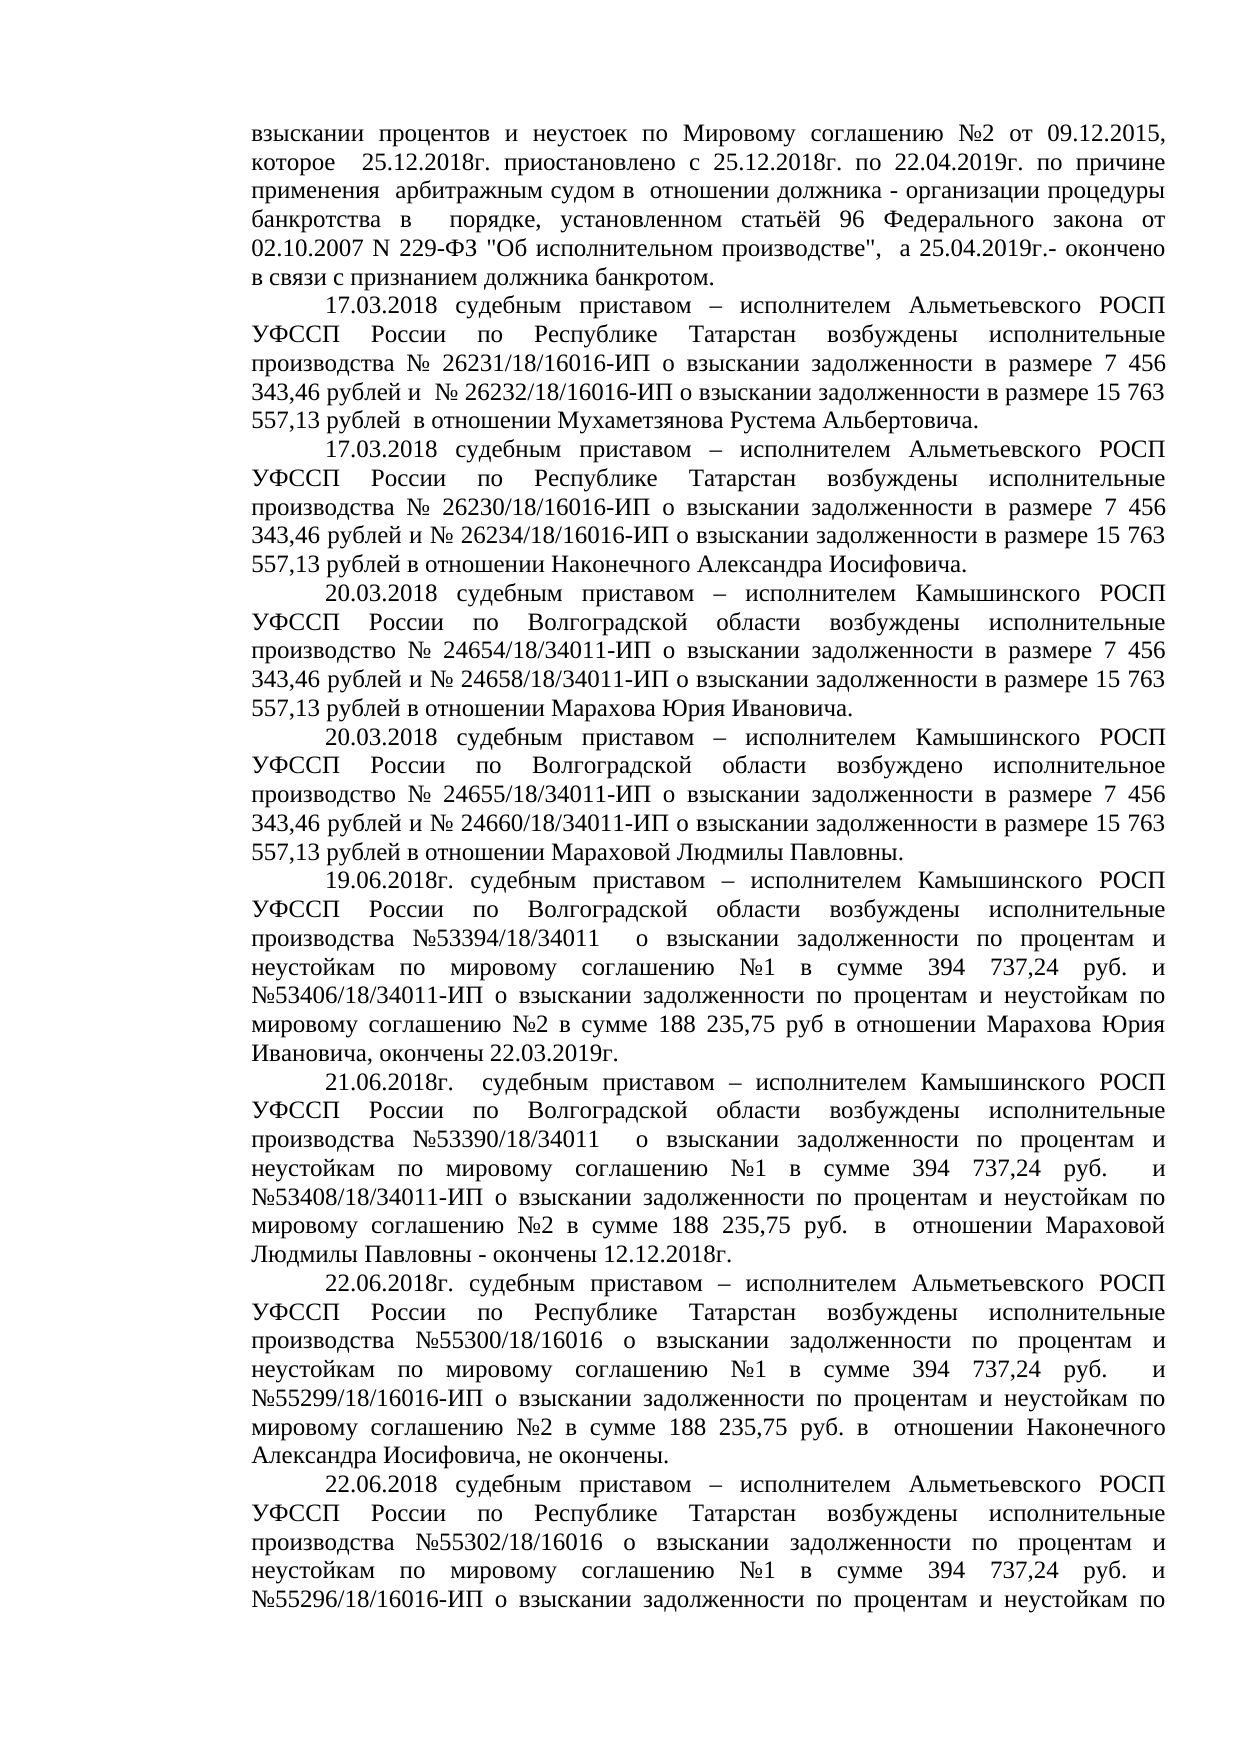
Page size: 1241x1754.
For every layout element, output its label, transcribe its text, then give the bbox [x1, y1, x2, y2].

text 22.06.2018г. судебным приставом – исполнителем Альметьевского РОСП УФССП России по Республике Татарстан возбуждены исполнительные производства №55300/18/16016 о взыскании задолженности по процентам и неустойкам по мировому соглашению №1 в сумме 394 737,24 руб. и №55299/18/16016-ИП о взыскании задолженности по процентам и неустойкам по мировому соглашению №2 в сумме 188 235,75 руб. в отношении Наконечного Александра Иосифовича, не окончены. [251, 1268, 1167, 1469]
text 17.03.2018 судебным приставом – исполнителем Альметьевского РОСП УФССП России по Республике Татарстан возбуждены исполнительные производства № 26231/18/16016-ИП о взыскании задолженности в размере 7 456 343,46 рублей и № 26232/18/16016-ИП о взыскании задолженности в размере 15 763 557,13 рублей в отношении Мухаметзянова Рустема Альбертовича. [251, 291, 1167, 434]
text 21.06.2018г. судебным приставом – исполнителем Камышинского РОСП УФССП России по Волгоградской области возбуждены исполнительные производства №53390/18/34011 о взыскании задолженности по процентам и неустойкам по мировому соглашению №1 в сумме 394 737,24 руб. и №53408/18/34011-ИП о взыскании задолженности по процентам и неустойкам по мировому соглашению №2 в сумме 188 235,75 руб. в отношении Мараховой Людмилы Павловны - окончены 12.12.2018г. [251, 1067, 1167, 1268]
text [251, 1469, 1167, 1613]
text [251, 118, 1167, 291]
text 19.06.2018г. судебным приставом – исполнителем Камышинского РОСП УФССП России по Волгоградской области возбуждены исполнительные производства №53394/18/34011 о взыскании задолженности по процентам и неустойкам по мировому соглашению №1 в сумме 394 737,24 руб. и №53406/18/34011-ИП о взыскании задолженности по процентам и неустойкам по мировому соглашению №2 в сумме 188 235,75 руб в отношении Марахова Юрия Ивановича, окончены 22.03.2019г. [251, 866, 1167, 1067]
text 20.03.2018 судебным приставом – исполнителем Камышинского РОСП УФССП России по Волгоградской области возбуждены исполнительные производство № 24654/18/34011-ИП о взыскании задолженности в размере 7 456 343,46 рублей и № 24658/18/34011-ИП о взыскании задолженности в размере 15 763 557,13 рублей в отношении Марахова Юрия Ивановича. [251, 578, 1167, 722]
text 17.03.2018 судебным приставом – исполнителем Альметьевского РОСП УФССП России по Республике Татарстан возбуждены исполнительные производства № 26230/18/16016-ИП о взыскании задолженности в размере 7 456 343,46 рублей и № 26234/18/16016-ИП о взыскании задолженности в размере 15 763 557,13 рублей в отношении Наконечного Александра Иосифовича. [251, 434, 1167, 578]
text 20.03.2018 судебным приставом – исполнителем Камышинского РОСП УФССП России по Волгоградской области возбуждено исполнительное производство № 24655/18/34011-ИП о взыскании задолженности в размере 7 456 343,46 рублей и № 24660/18/34011-ИП о взыскании задолженности в размере 15 763 557,13 рублей в отношении Мараховой Людмилы Павловны. [251, 722, 1167, 866]
